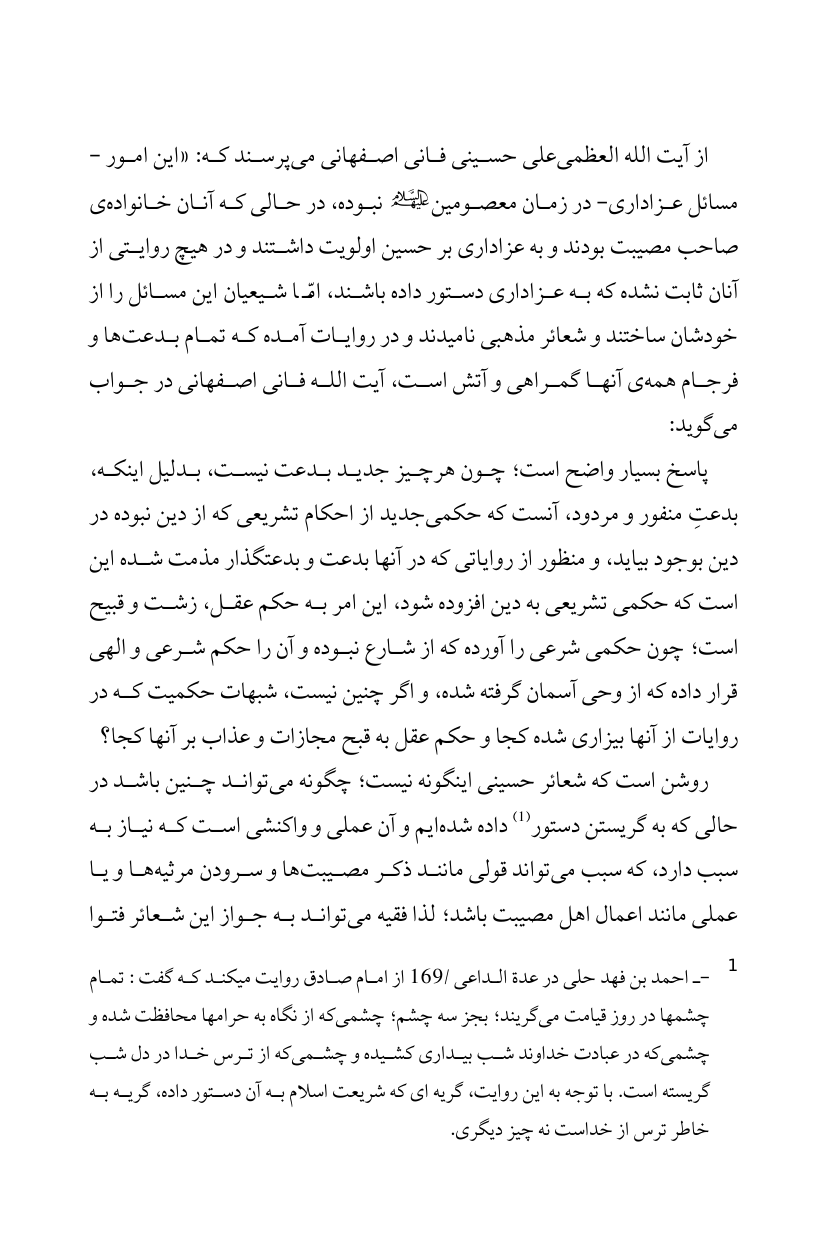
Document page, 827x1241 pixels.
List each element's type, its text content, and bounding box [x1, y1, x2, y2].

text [89, 761, 738, 939]
text پاسخ بسیار واضح است؛ چون هرچیز جدید بدعت نیست، بدلیل اینکه، بدعتِ منفور و مردود، آنست که حکمی‌جدید از احکام تشریعی که از دین نبوده در دین بوجود بیاید، و منظور از روایاتی که در آنها بدعت و بدعتگذار مذمت شده این است که حکمی تشریعی به دین افزوده شود، این امر به حکم عقل، زشت و قبیح است؛ چون حکمی شرعی را آورده که از شارع نبوده و آن را حکم شرعی و الهی قرار داده که از وحی آسمان گرفته شده، و اگر چنین نیست، شبهات حکمیت که در روایات از آنها بیزاری شده کجا و حکم عقل به قبح مجازات و عذاب بر آنها کجا؟ [89, 450, 738, 761]
text از آیت الله العظمی‌علی حسینی فانی اصفهانی می‌پرسند که: «این امور -مسائل عزاداری- در زمان معصومین† نبوده، در حالی که آنان خانواده‌ی صاحب مصیبت بودند و به عزاداری بر حسین اولویت داشتند و در هیچ روایتی از آنان ثابت نشده که به عزاداری دستور داده باشند، امّا شیعیان این مسائل را از خودشان ساختند و شعائر مذهبی نامیدند و در روایات آمده که تمام بدعت‌ها و فرجام همه‌ی آنها گمراهی و آتش است، آیت الله فانی اصفهانی در جواب می‌گوید: [89, 136, 738, 450]
